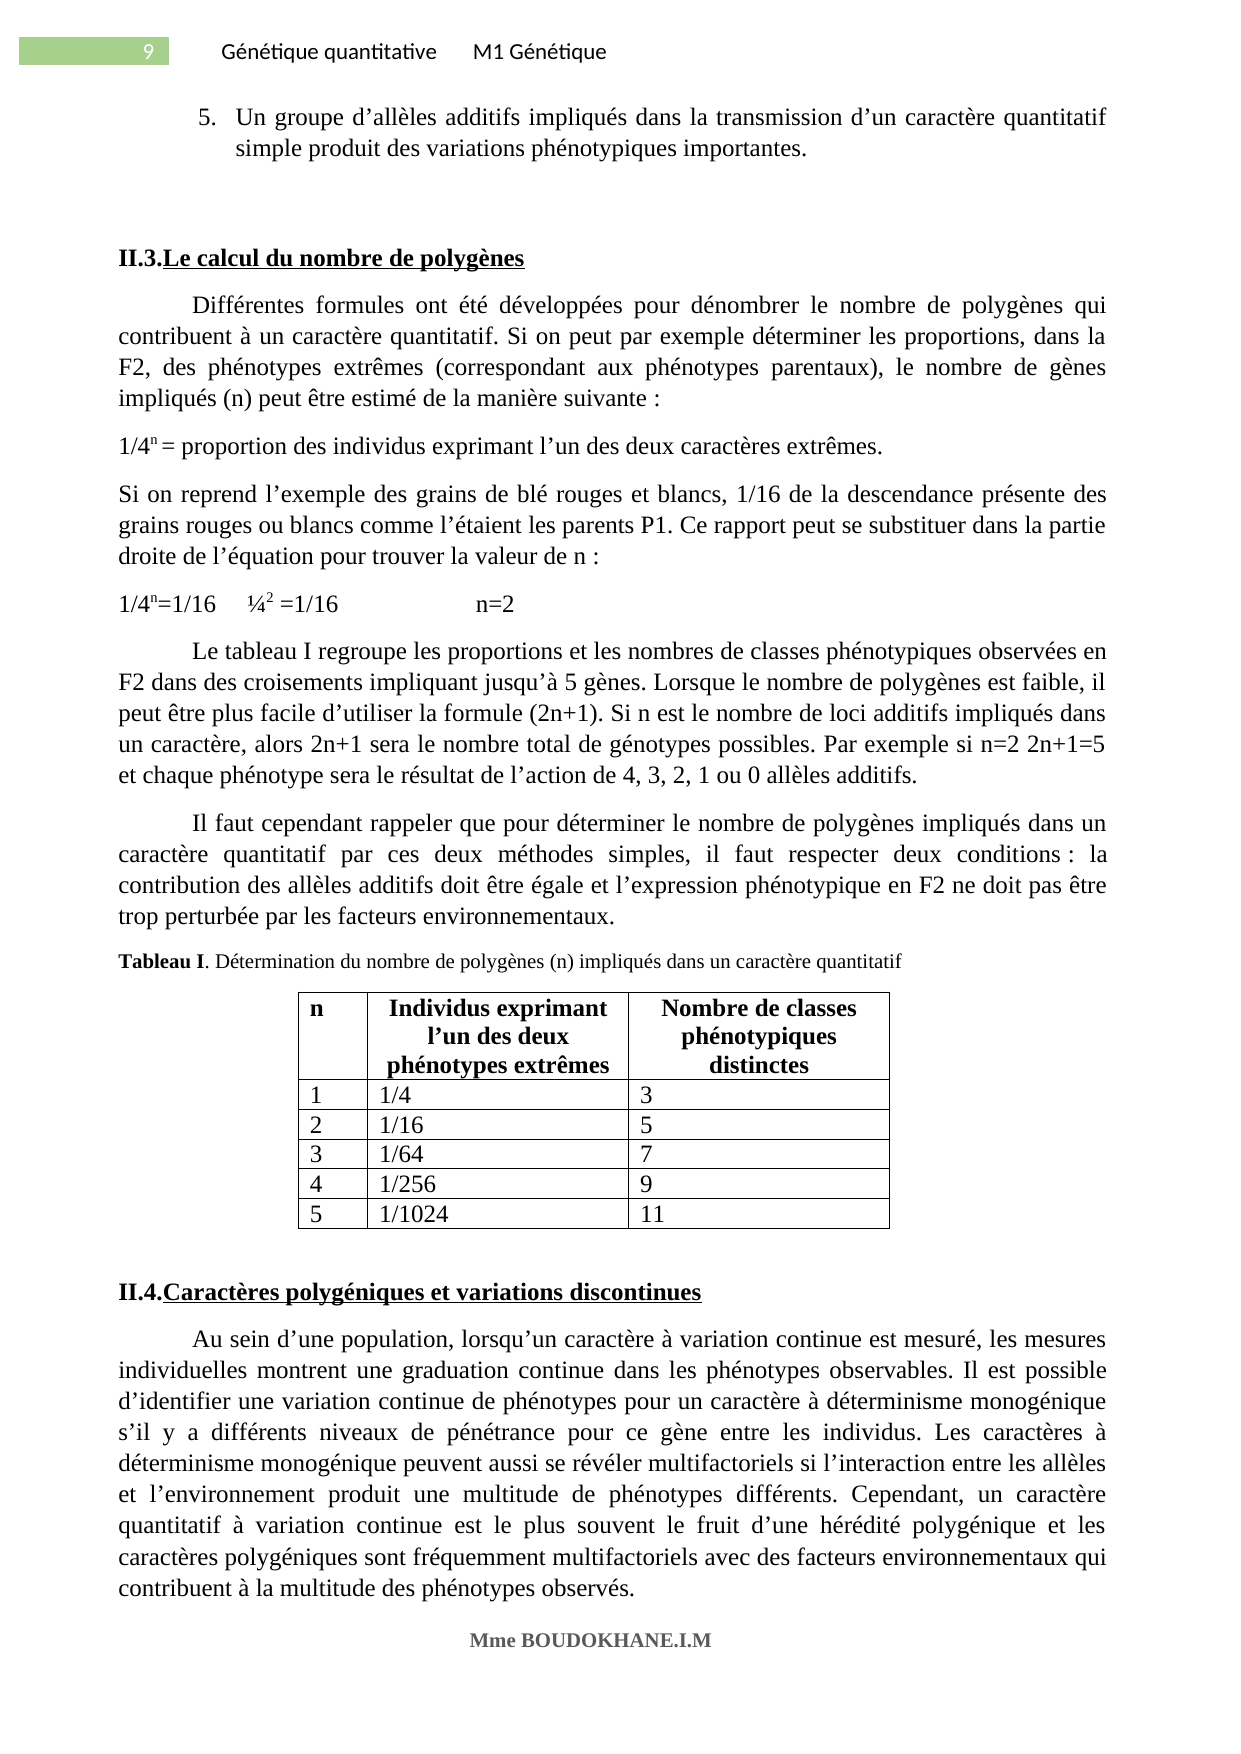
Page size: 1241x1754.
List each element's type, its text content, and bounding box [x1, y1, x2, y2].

table_cell 7 [629, 1140, 889, 1168]
table_cell 1/1024 [368, 1199, 628, 1228]
table_cell 1/64 [368, 1140, 628, 1168]
text 1/4n = proportion des individus exprimant l’un des deux caractères extrêmes. [118, 431, 1107, 460]
text Au sein d’une population, lorsqu’un caractère à variation continue est mesuré, les mesures individuelles montrent une graduation continue dans les phénotypes observables. Il est possible d’identifier une variation continue de phénotypes pour un caractère à déterminisme monogénique s’il y a différents niveaux de pénétrance pour ce gène entre les individus. Les caractères à déterminisme monogénique peuvent aussi se révéler multifactoriels si l’interaction entre les allèles et l’environnement produit une multitude de phénotypes différents. Cependant, un caractère quantitatif à variation continue est le plus souvent le fruit d’une hérédité polygénique et les caractères polygéniques sont fréquemment multifactoriels avec des facteurs environnementaux qui contribuent à la multitude des phénotypes observés. [118, 1324, 1107, 1601]
table_header Nombre de classes phénotypiques distinctes [629, 993, 889, 1079]
table_cell 4 [299, 1169, 367, 1198]
text Différentes formules ont été développées pour dénombrer le nombre de polygènes qui contribuent à un caractère quantitatif. Si on peut par exemple déterminer les proportions, dans la F2, des phénotypes extrêmes (correspondant aux phénotypes parentaux), le nombre de gènes impliqués (n) peut être estimé de la manière suivante : [118, 290, 1107, 412]
table_cell 2 [299, 1110, 367, 1138]
table_header n [299, 993, 367, 1079]
table_cell 1/16 [368, 1110, 628, 1138]
table_cell 5 [629, 1110, 889, 1138]
text Si on reprend l’exemple des grains de blé rouges et blancs, 1/16 de la descendance présente des grains rouges ou blancs comme l’étaient les parents P1. Ce rapport peut se substituer dans la partie droite de l’équation pour trouver la valeur de n : [118, 479, 1107, 570]
table_cell 3 [629, 1080, 889, 1109]
table_cell 1 [299, 1080, 367, 1109]
table_cell 1/4 [368, 1080, 628, 1109]
text Il faut cependant rappeler que pour déterminer le nombre de polygènes impliqués dans un caractère quantitatif par ces deux méthodes simples, il faut respecter deux conditions : la contribution des allèles additifs doit être égale et l’expression phénotypique en F2 ne doit pas être trop perturbée par les facteurs environnementaux. [118, 808, 1107, 930]
text 1/4n=1/16 ¼2 =1/16 n=2 [118, 589, 1107, 617]
table_cell 9 [629, 1169, 889, 1198]
text II.3.Le calcul du nombre de polygènes [118, 243, 1107, 271]
table_cell 11 [629, 1199, 889, 1228]
table_header Individus exprimant l’un des deux phénotypes extrêmes [368, 993, 628, 1079]
table_cell 5 [299, 1199, 367, 1228]
table_cell 1/256 [368, 1169, 628, 1198]
list Un groupe d’allèles additifs impliqués dans la transmission d’un caractère quantitatif simple produit des variations phénotypiques importantes. [198, 102, 1107, 162]
text Tableau I. Détermination du nombre de polygènes (n) impliqués dans un caractère quantitatif [118, 949, 1107, 973]
text II.4.Caractères polygéniques et variations discontinues [118, 1277, 1107, 1305]
table_cell 3 [299, 1140, 367, 1168]
text Le tableau I regroupe les proportions et les nombres de classes phénotypiques observées en F2 dans des croisements impliquant jusqu’à 5 gènes. Lorsque le nombre de polygènes est faible, il peut être plus facile d’utiliser la formule (2n+1). Si n est le nombre de loci additifs impliqués dans un caractère, alors 2n+1 sera le nombre total de génotypes possibles. Par exemple si n=2 2n+1=5 et chaque phénotype sera le résultat de l’action de 4, 3, 2, 1 ou 0 allèles additifs. [118, 636, 1107, 789]
